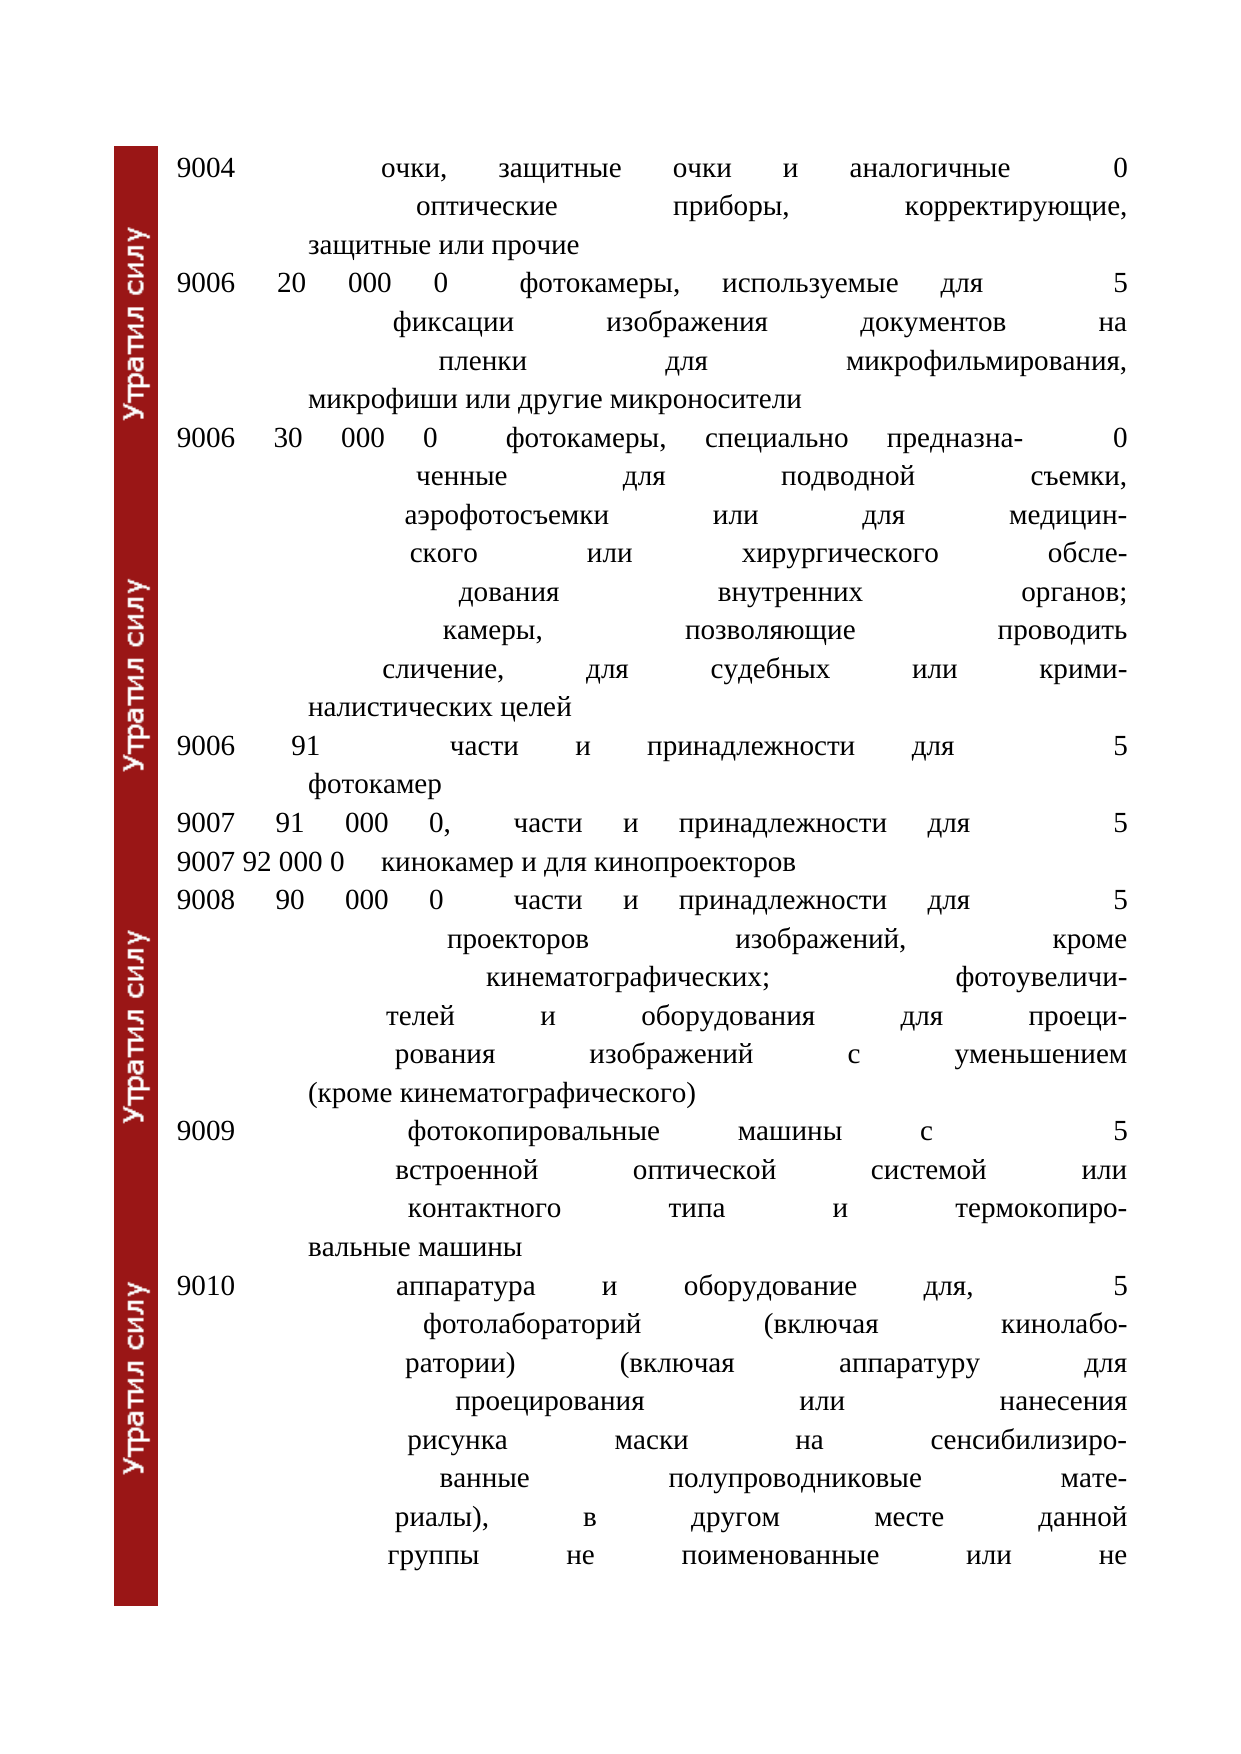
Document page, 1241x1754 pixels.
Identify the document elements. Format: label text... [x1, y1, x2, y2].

picture [114, 1263, 158, 1268]
text 9004 очки, защитные очки и аналогичные 0 оптические приборы, корректирующие, защитные или прочие [112, 150, 1128, 261]
text 9006 91 части и принадлежности для 5 фотокамер [112, 728, 1128, 800]
picture [114, 877, 158, 882]
text 9008 90 000 0 части и принадлежности для 5 проекторов изображений, кроме кинематографических; фотоувеличи- телей и оборудования для проеци- рования изображений с уменьшением (кроме кинематографического) [112, 882, 1128, 1108]
picture [114, 261, 158, 266]
picture [114, 1571, 158, 1606]
picture [114, 146, 158, 150]
picture [114, 415, 158, 420]
text 9007 91 000 0, части и принадлежности для 5 9007 92 000 0 кинокамер и для кинопроекторов [112, 805, 1128, 877]
text 9006 20 000 0 фотокамеры, используемые для 5 фиксации изображения документов на пленки для микрофильмирования, микрофиши или другие микроносители [112, 266, 1128, 415]
picture [114, 723, 158, 728]
picture [114, 1108, 158, 1113]
text 9006 30 000 0 фотокамеры, специально предназна- 0 ченные для подводной съемки, аэрофотосъемки или для медицин- ского или хирургического обсле- дования внутренних органов; камеры, позволяющие проводить сличение, для судебных или крими- налистических целей [112, 420, 1128, 723]
text 9009 фотокопировальные машины с 5 встроенной оптической системой или контактного типа и термокопиро- вальные машины [112, 1113, 1128, 1263]
picture [114, 800, 158, 805]
